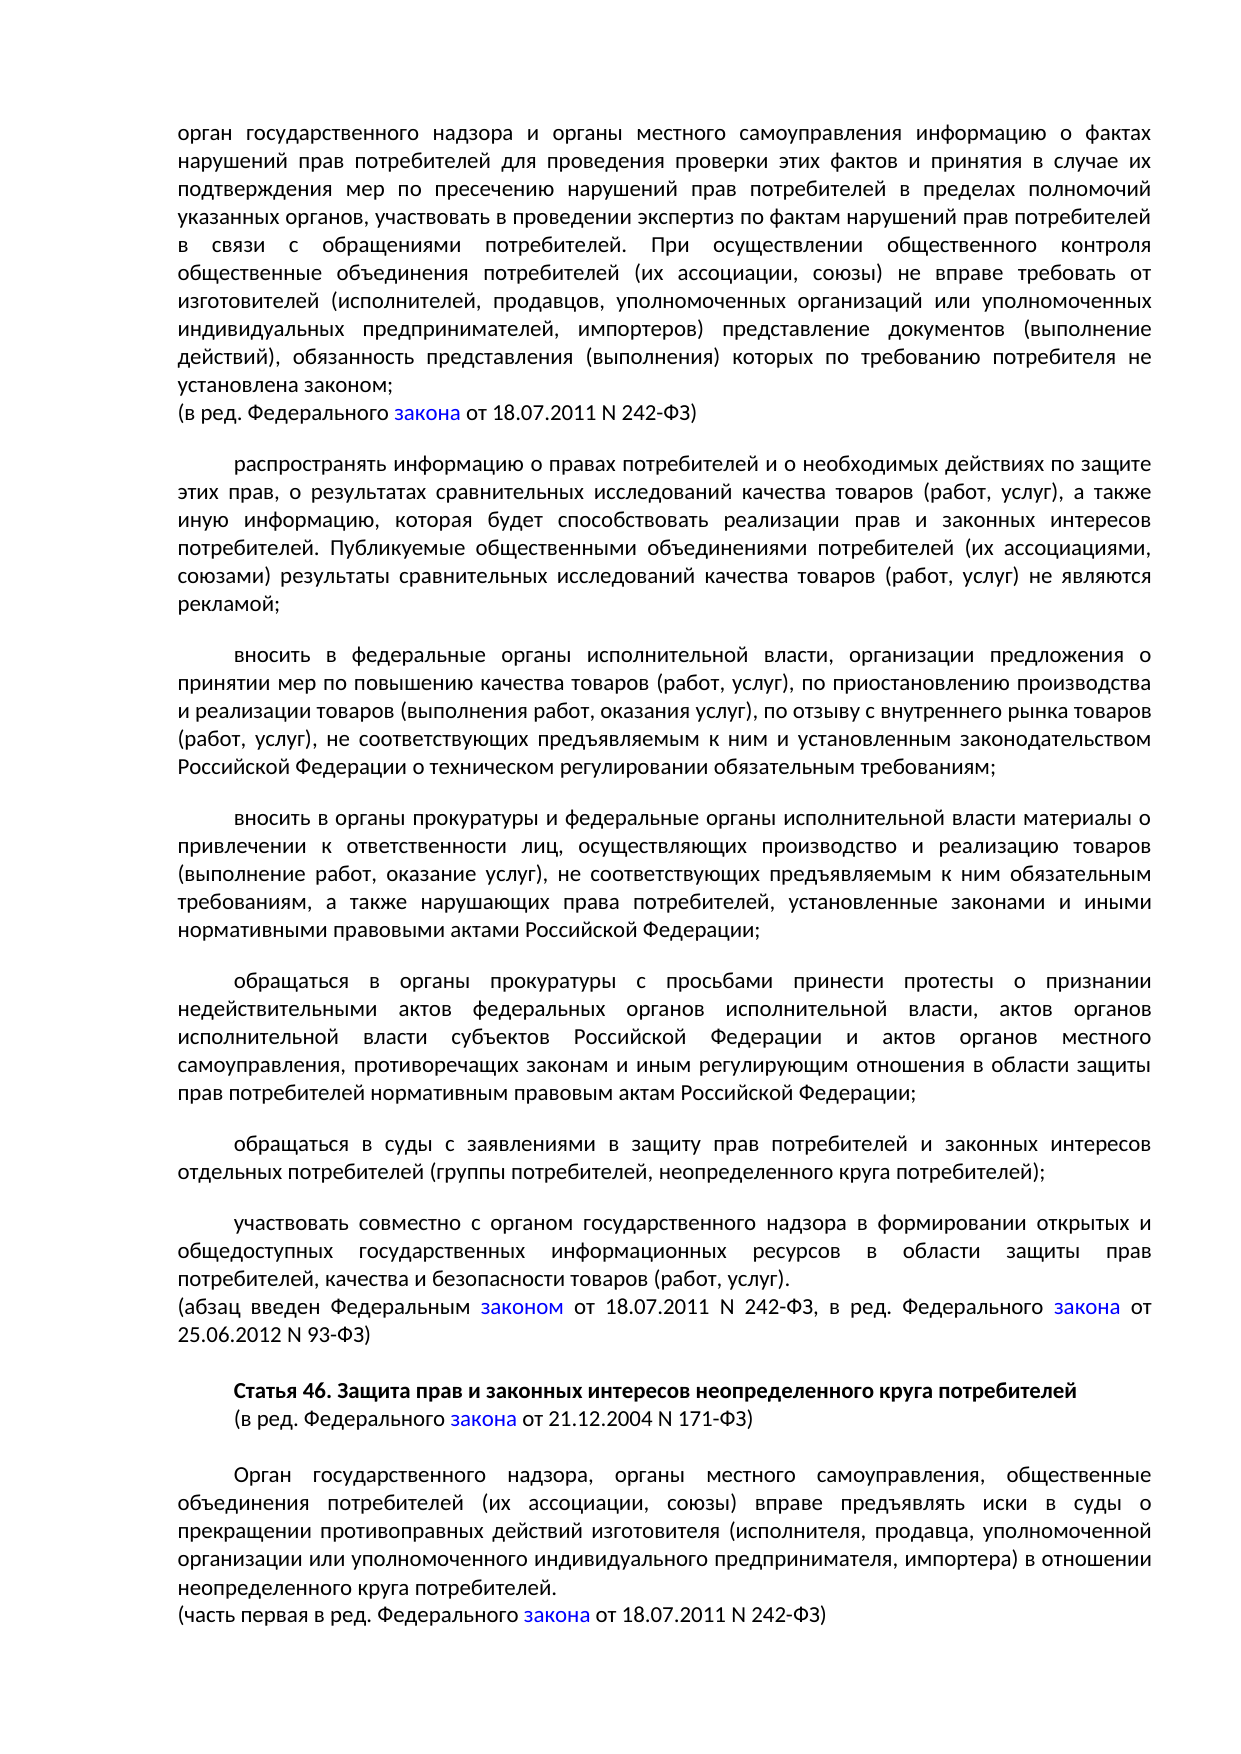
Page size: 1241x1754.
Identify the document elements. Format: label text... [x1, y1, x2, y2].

text распространять информацию о правах потребителей и о необходимых действиях по защите этих прав, о результатах сравнительных исследований качества товаров (работ, услуг), а также иную информацию, которая будет способствовать реализации прав и законных интересов потребителей. Публикуемые общественными объединениями потребителей (их ассоциациями, союзами) результаты сравнительных исследований качества товаров (работ, услуг) не являются рекламой; [177, 449, 1152, 617]
text вносить в органы прокуратуры и федеральные органы исполнительной власти материалы о привлечении к ответственности лиц, осуществляющих производство и реализацию товаров (выполнение работ, оказание услуг), не соответствующих предъявляемым к ним обязательным требованиям, а также нарушающих права потребителей, установленные законами и иными нормативными правовыми актами Российской Федерации; [177, 803, 1152, 943]
text Орган государственного надзора, органы местного самоуправления, общественные объединения потребителей (их ассоциации, союзы) вправе предъявлять иски в суды о прекращении противоправных действий изготовителя (исполнителя, продавца, уполномоченной организации или уполномоченного индивидуального предпринимателя, импортера) в отношении неопределенного круга потребителей. [177, 1461, 1152, 1601]
text вносить в федеральные органы исполнительной власти, организации предложения о принятии мер по повышению качества товаров (работ, услуг), по приостановлению производства и реализации товаров (выполнения работ, оказания услуг), по отзыву с внутреннего рынка товаров (работ, услуг), не соответствующих предъявляемым к ним и установленным законодательством Российской Федерации о техническом регулировании обязательным требованиям; [177, 640, 1152, 780]
text участвовать совместно с органом государственного надзора в формировании открытых и общедоступных государственных информационных ресурсов в области защиты прав потребителей, качества и безопасности товаров (работ, услуг). [177, 1208, 1152, 1292]
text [177, 118, 1152, 398]
title Статья 46. Защита прав и законных интересов неопределенного круга потребителей [177, 1376, 1152, 1404]
text (в ред. Федерального закона от 18.07.2011 N 242-ФЗ) [177, 398, 1152, 426]
text обращаться в суды с заявлениями в защиту прав потребителей и законных интересов отдельных потребителей (группы потребителей, неопределенного круга потребителей); [177, 1129, 1152, 1185]
text (в ред. Федерального закона от 21.12.2004 N 171-ФЗ) [177, 1404, 1152, 1432]
text (абзац введен Федеральным законом от 18.07.2011 N 242-ФЗ, в ред. Федерального закона от 25.06.2012 N 93-ФЗ) [177, 1292, 1152, 1348]
text обращаться в органы прокуратуры с просьбами принести протесты о признании недействительными актов федеральных органов исполнительной власти, актов органов исполнительной власти субъектов Российской Федерации и актов органов местного самоуправления, противоречащих законам и иным регулирующим отношения в области защиты прав потребителей нормативным правовым актам Российской Федерации; [177, 966, 1152, 1106]
text (часть первая в ред. Федерального закона от 18.07.2011 N 242-ФЗ) [177, 1601, 1152, 1629]
